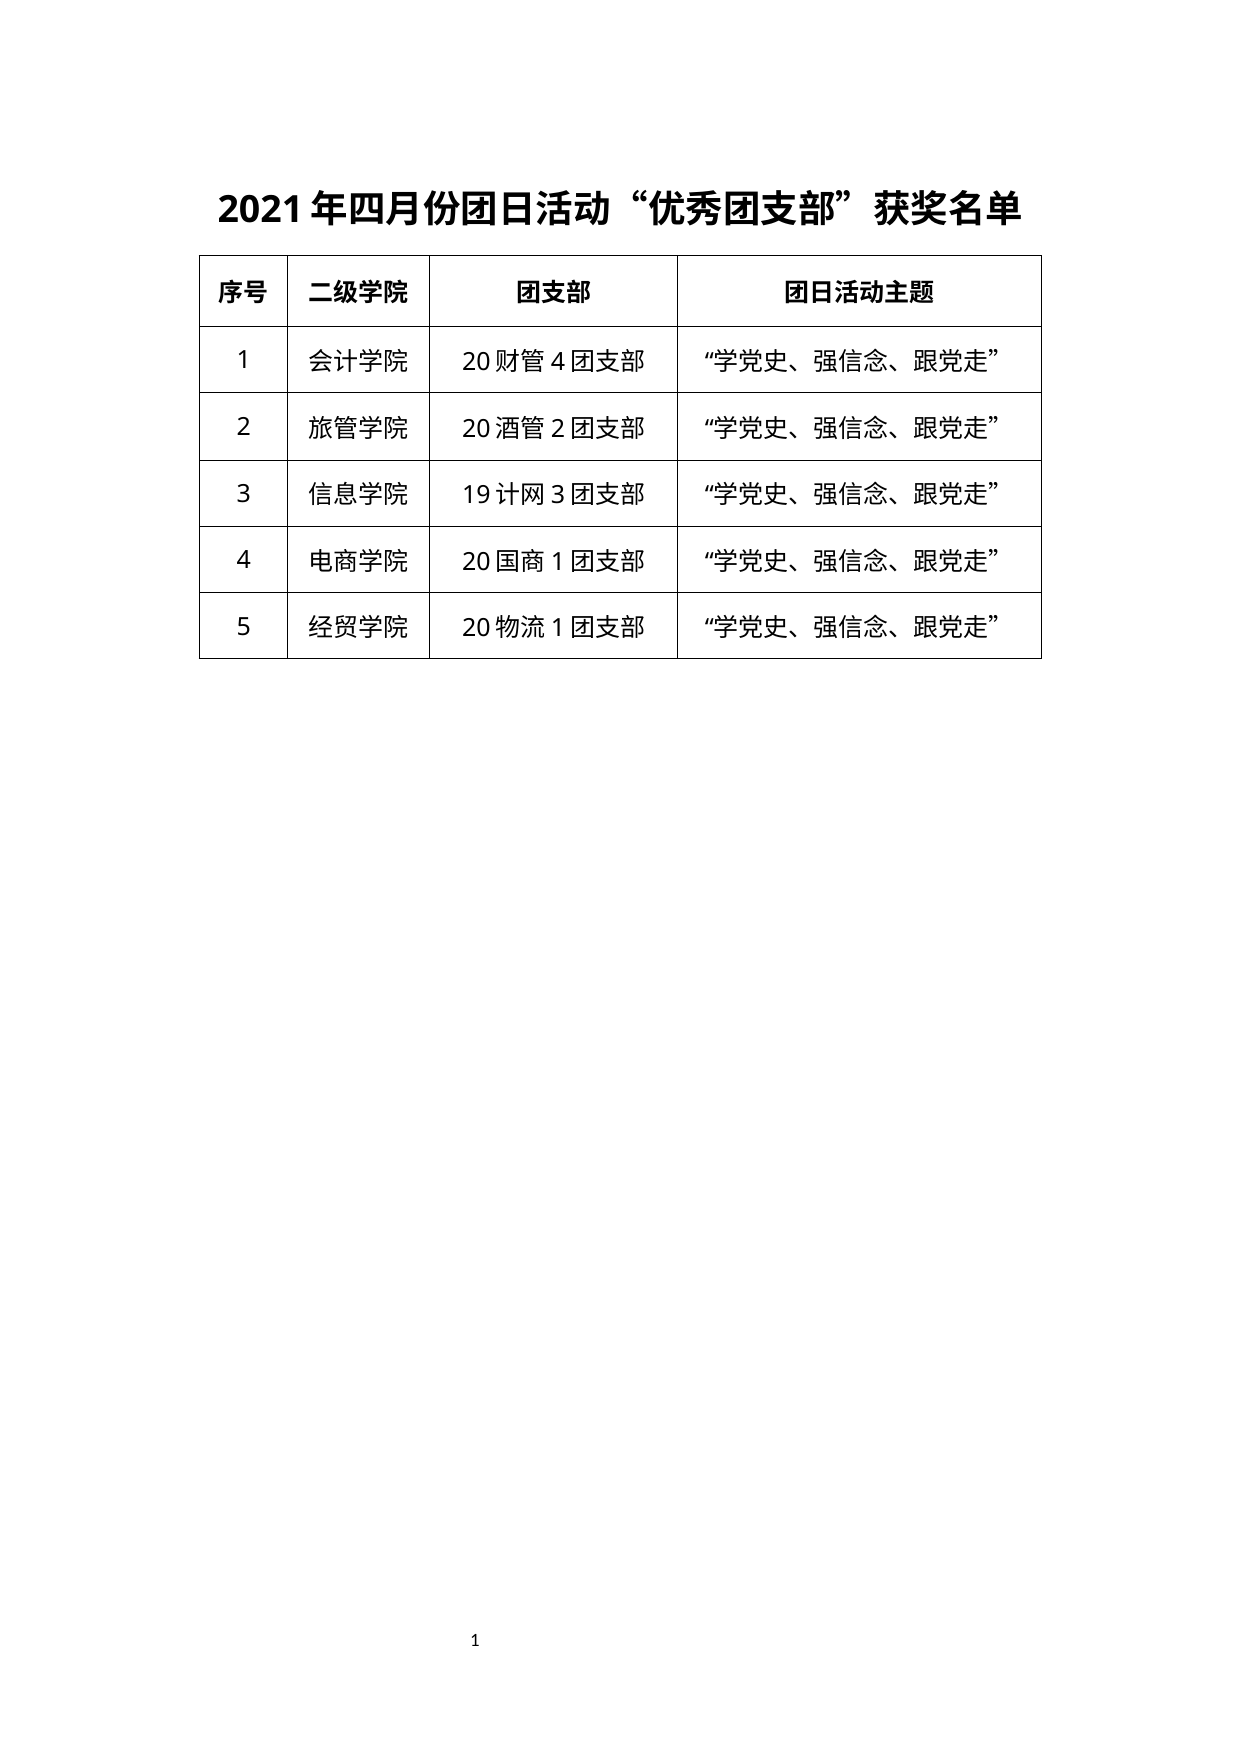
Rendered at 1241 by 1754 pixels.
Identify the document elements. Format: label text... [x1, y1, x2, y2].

table_cell 20国商1团支部 [430, 527, 677, 592]
table_cell 旅管学院 [288, 393, 429, 459]
table_cell 会计学院 [288, 327, 429, 392]
table_cell 20酒管2团支部 [430, 393, 677, 459]
table_cell “学党史、强信念、跟党走” [678, 593, 1041, 658]
table_cell 2 [200, 393, 287, 459]
table_cell 20财管4团支部 [430, 327, 677, 392]
table_cell “学党史、强信念、跟党走” [678, 527, 1041, 592]
table_cell “学党史、强信念、跟党走” [678, 327, 1041, 392]
table_header 二级学院 [288, 256, 429, 326]
table_cell 电商学院 [288, 527, 429, 592]
table_cell 4 [200, 527, 287, 592]
table_cell “学党史、强信念、跟党走” [678, 393, 1041, 459]
table_cell 20物流1团支部 [430, 593, 677, 658]
table_cell “学党史、强信念、跟党走” [678, 461, 1041, 526]
text 2021年四月份团日活动“优秀团支部”获奖名单 [187, 174, 1053, 239]
table_cell 5 [200, 593, 287, 658]
table_header 团日活动主题 [678, 256, 1041, 326]
table_cell 1 [200, 327, 287, 392]
table_header 序号 [200, 256, 287, 326]
table_cell 3 [200, 461, 287, 526]
table_cell 经贸学院 [288, 593, 429, 658]
table_cell 19计网3团支部 [430, 461, 677, 526]
table_header 团支部 [430, 256, 677, 326]
table_cell 信息学院 [288, 461, 429, 526]
